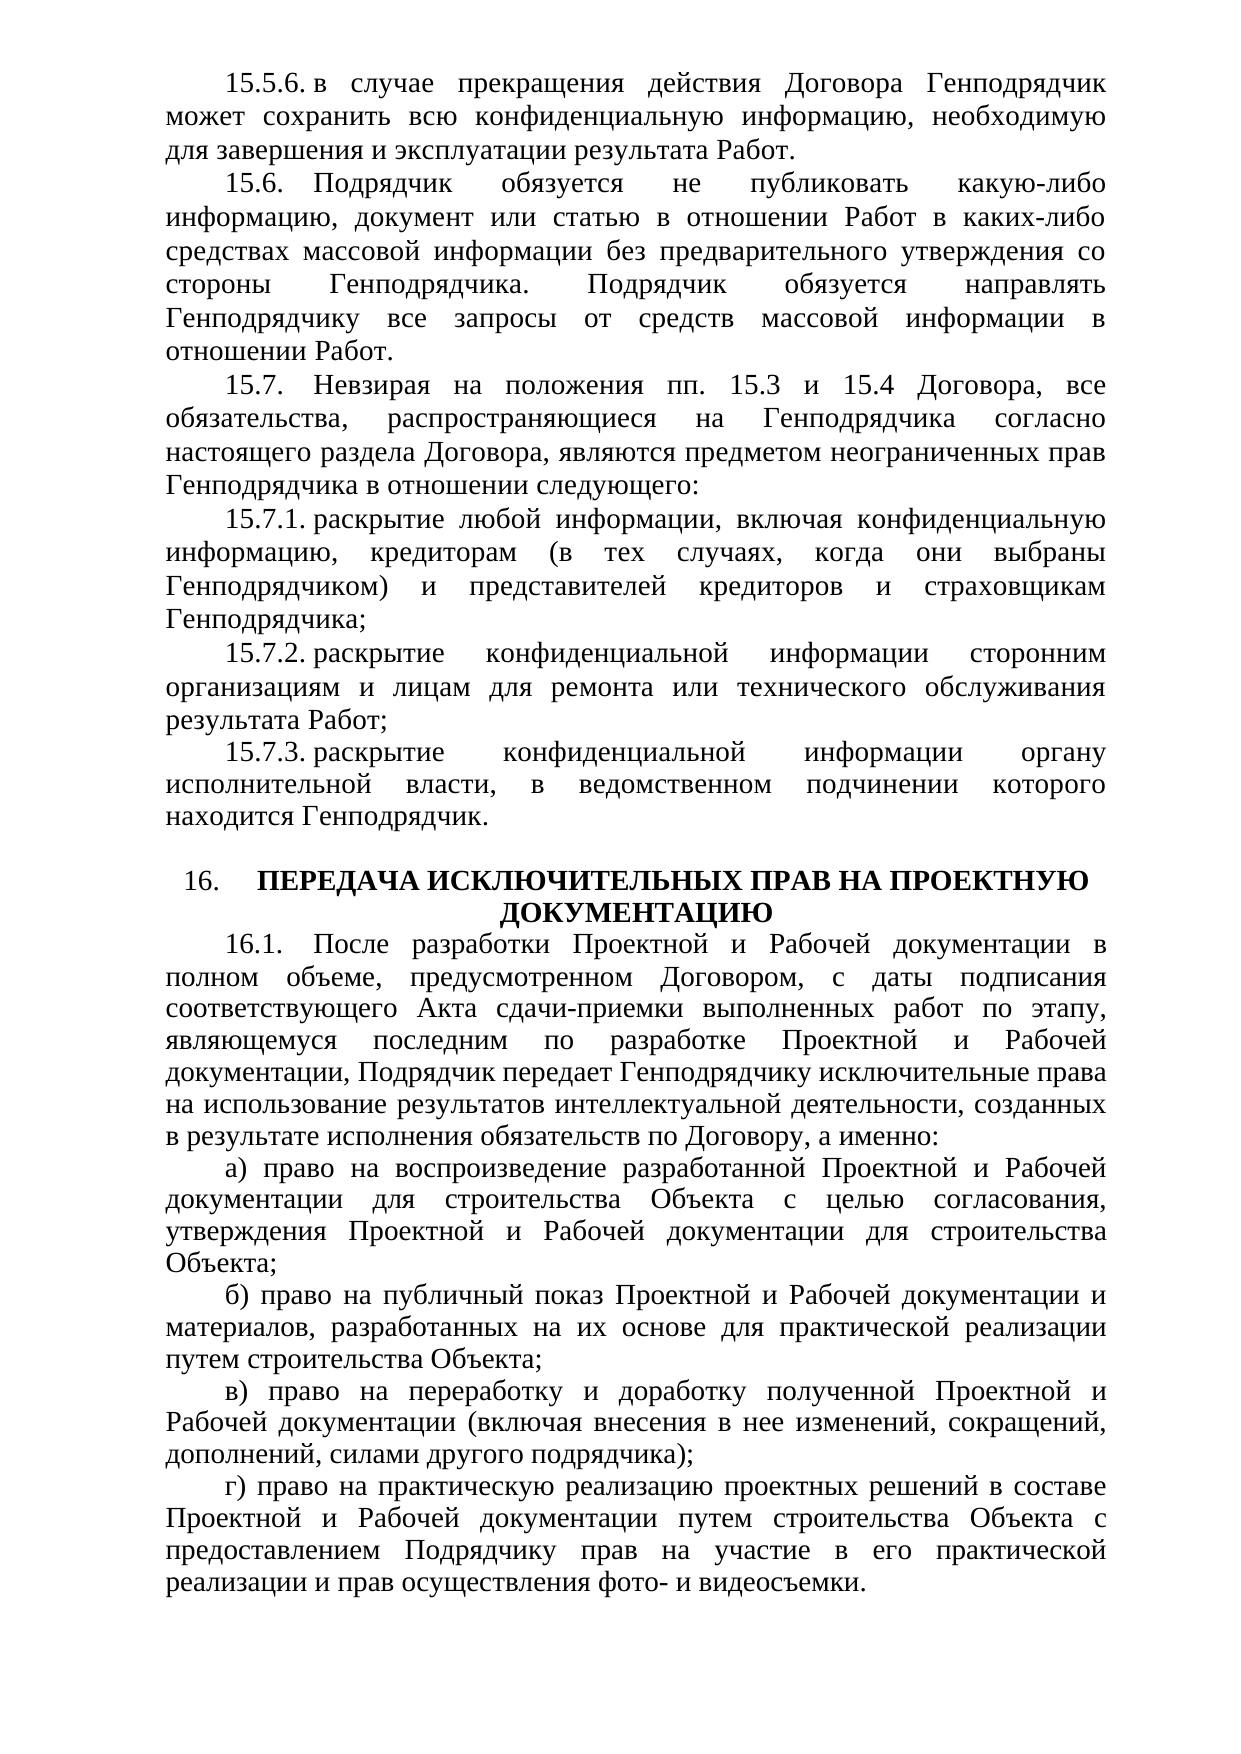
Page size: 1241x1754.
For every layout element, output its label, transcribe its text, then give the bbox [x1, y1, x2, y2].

text 15.7.2. раскрытие конфиденциальной информации сторонним организациям и лицам для ремонта или технического обслуживания результата Работ; [165, 635, 1107, 736]
text 15.5.6. в случае прекращения действия Договора Генподрядчик может сохранить всю конфиденциальную информацию, необходимую для завершения и эксплуатации результата Работ. [165, 65, 1107, 166]
list 15.7.3. раскрытие конфиденциальной информации органу исполнительной власти, в ведомственном подчинении которого находится Генподрядчик. [165, 736, 1107, 831]
list в) право на переработку и доработку полученной Проектной и Рабочей документации (включая внесения в нее изменений, сокращений, дополнений, силами другого подрядчика); [165, 1374, 1107, 1470]
text 15.7.1. раскрытие любой информации, включая конфиденциальную информацию, кредиторам (в тех случаях, когда они выбраны Генподрядчиком) и представителей кредиторов и страховщикам Генподрядчика; [165, 501, 1107, 635]
list б) право на публичный показ Проектной и Рабочей документации и материалов, разработанных на их основе для практической реализации путем строительства Объекта; [165, 1279, 1107, 1374]
list а) право на воспроизведение разработанной Проектной и Рабочей документации для строительства Объекта с целью согласования, утверждения Проектной и Рабочей документации для строительства Объекта; [165, 1152, 1107, 1279]
list 16.1. После разработки Проектной и Рабочей документации в полном объеме, предусмотренном Договором, с даты подписания соответствующего Акта сдачи-приемки выполненных работ по этапу, являющемуся последним по разработке Проектной и Рабочей документации, Подрядчик передает Генподрядчику исключительные права на использование результатов интеллектуальной деятельности, созданных в результате исполнения обязательств по Договору, а именно: [165, 928, 1107, 1152]
text 15.7. Невзирая на положения пп. 15.3 и 15.4 Договора, все обязательства, распространяющиеся на Генподрядчика согласно настоящего раздела Договора, являются предметом неограниченных прав Генподрядчика в отношении следующего: [165, 367, 1107, 501]
text 15.6. Подрядчик обязуется не публиковать какую-либо информацию, документ или статью в отношении Работ в каких-либо средствах массовой информации без предварительного утверждения со стороны Генподрядчика. Подрядчик обязуется направлять Генподрядчику все запросы от средств массовой информации в отношении Работ. [165, 166, 1107, 367]
list г) право на практическую реализацию проектных решений в составе Проектной и Рабочей документации путем строительства Объекта с предоставлением Подрядчику прав на участие в его практической реализации и прав осуществления фото- и видеосъемки. [165, 1470, 1107, 1597]
list 16. ПЕРЕДАЧА ИСКЛЮЧИТЕЛЬНЫХ ПРАВ НА ПРОЕКТНУЮ ДОКУМЕНТАЦИЮ [165, 865, 1107, 928]
